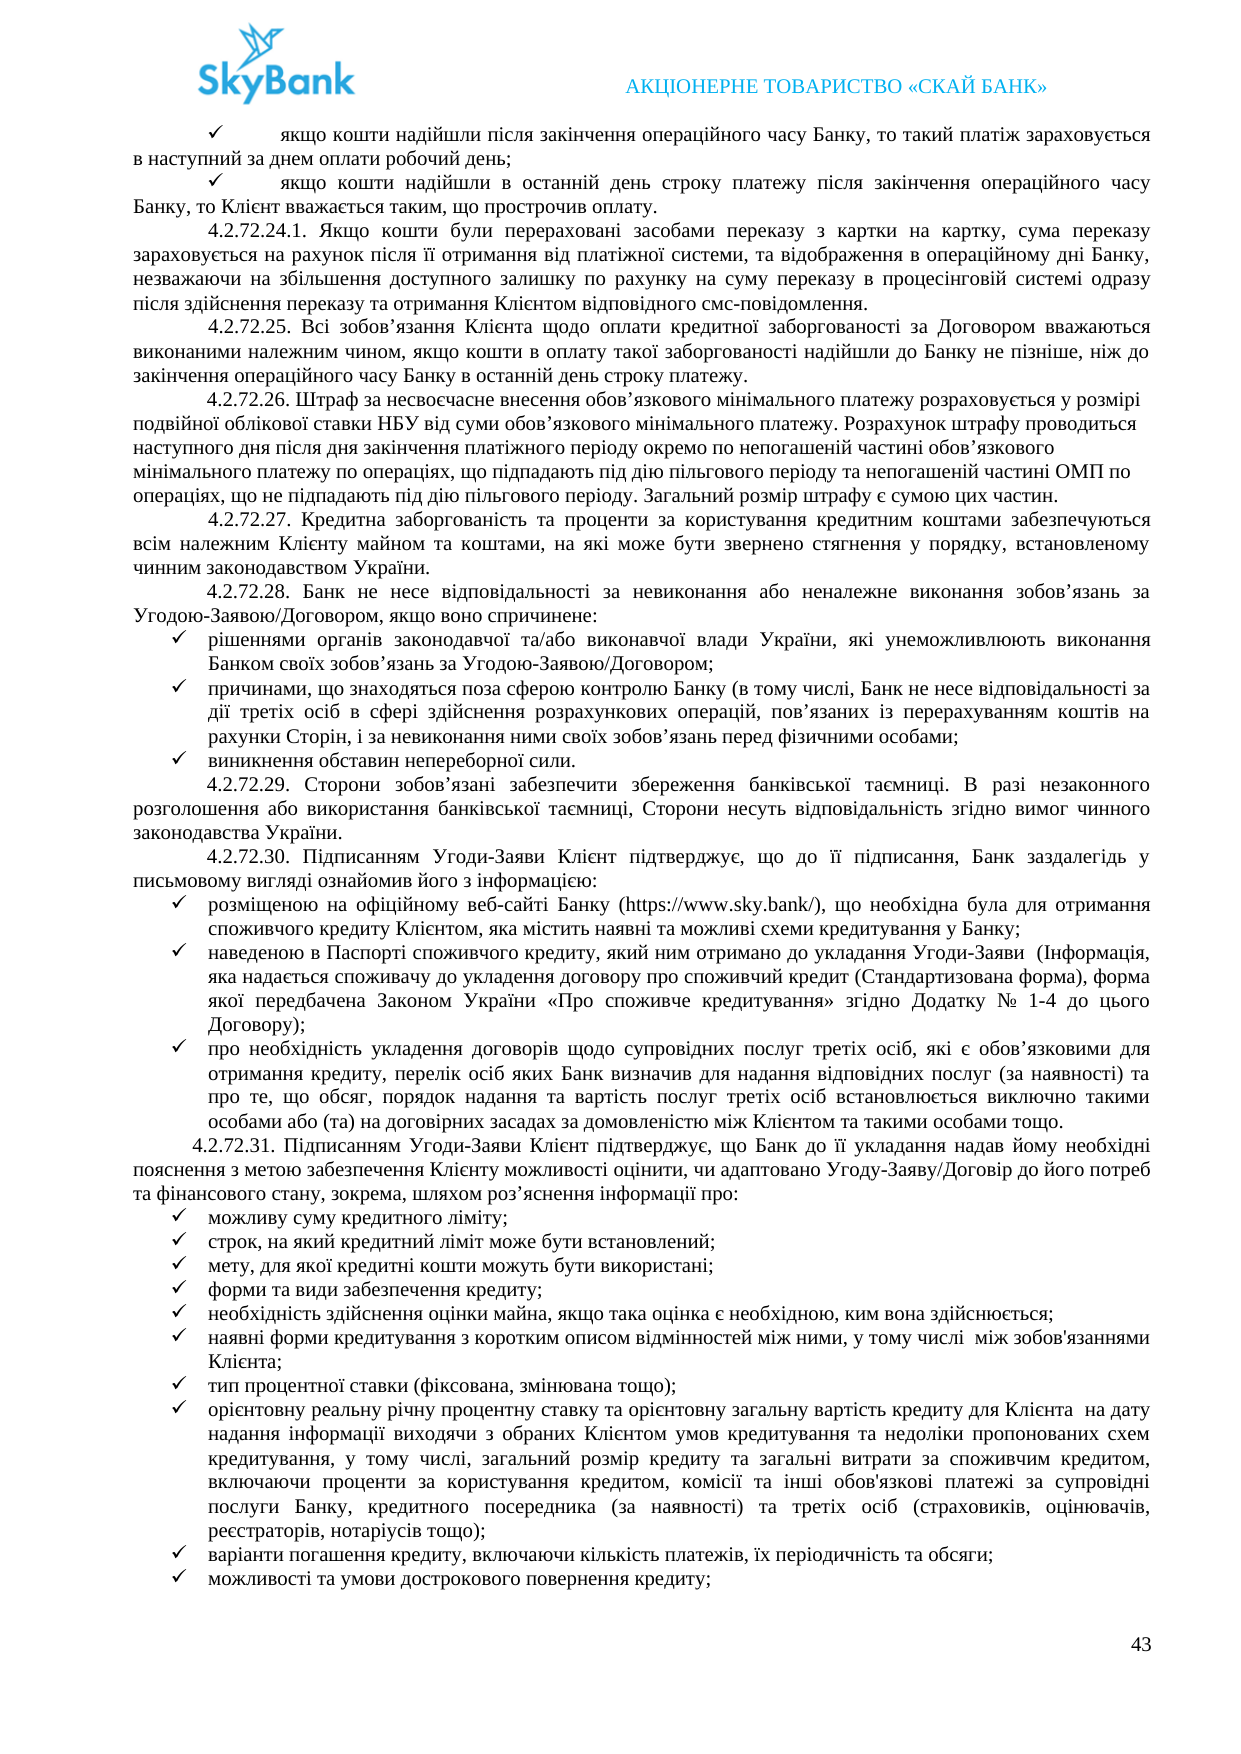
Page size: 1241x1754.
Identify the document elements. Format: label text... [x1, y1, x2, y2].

list орієнтовну реальну річну процентну ставку та орієнтовну загальну вартість кредиту для Клієнта на дату надання інформації виходячи з обраних Клієнтом умов кредитування та недоліки пропонованих схем кредитування, у тому числі, загальний розмір кредиту та загальні витрати за споживчим кредитом, включаючи проценти за користування кредитом, комісії та інші обов'язкові платежі за супровідні послуги Банку, кредитного посередника (за наявності) та третіх осіб (страховиків, оцінювачів, реєстраторів, нотаріусів тощо); [170, 1397, 1152, 1542]
text 4.2.72.24.1. Якщо кошти були перераховані засобами переказу з картки на картку, сума переказу зараховується на рахунок після її отримання від платіжної системи, та відображення в операційному дні Банку, незважаючи на збільшення доступного залишку по рахунку на суму переказу в процесінговій системі одразу після здійснення переказу та отримання Клієнтом відповідного смс-повідомлення. [133, 218, 1152, 314]
list тип процентної ставки (фіксована, змінювана тощо); [170, 1373, 1152, 1397]
list якщо кошти надійшли в останній день строку платежу після закінчення операційного часу Банку, то Клієнт вважається таким, що прострочив оплату. [133, 170, 1152, 218]
list наявні форми кредитування з коротким описом відмінностей між ними, у тому числі між зобов'язаннями Клієнта; [170, 1325, 1152, 1373]
list якщо кошти надійшли після закінчення операційного часу Банку, то такий платіж зараховується в наступний за днем оплати робочий день; [133, 122, 1152, 170]
list необхідність здійснення оцінки майна, якщо така оцінка є необхідною, ким вона здійснюється; [170, 1301, 1152, 1325]
list рішеннями органів законодавчої та/або виконавчої влади України, які унеможливлюють виконання Банком своїх зобов’язань за Угодою-Заявою/Договором; [170, 627, 1152, 675]
list мету, для якої кредитні кошти можуть бути використані; [170, 1253, 1152, 1277]
text 4.2.72.28. Банк не несе відповідальності за невиконання або неналежне виконання зобов’язань за Угодою-Заявою/Договором, якщо воно спричинене: [133, 579, 1152, 627]
text 4.2.72.29. Сторони зобов’язані забезпечити збереження банківської таємниці. В разі незаконного розголошення або використання банківської таємниці, Сторони несуть відповідальність згідно вимог чинного законодавства України. [133, 772, 1152, 844]
list форми та види забезпечення кредиту; [170, 1277, 1152, 1301]
list наведеною в Паспорті споживчого кредиту, який ним отримано до укладання Угоди-Заяви (Інформація, яка надається споживачу до укладення договору про споживчий кредит (Стандартизована форма), форма якої передбачена Законом України «Про споживче кредитування» згідно Додатку № 1-4 до цього Договору); [170, 940, 1152, 1036]
list варіанти погашення кредиту, включаючи кількість платежів, їх періодичність та обсяги; [170, 1542, 1152, 1566]
picture [996, 82, 1001, 90]
list про необхідність укладення договорів щодо супровідних послуг третіх осіб, які є обов’язковими для отримання кредиту, перелік осіб яких Банк визначив для надання відповідних послуг (за наявності) та про те, що обсяг, порядок надання та вартість послуг третіх осіб встановлюється виключно такими особами або (та) на договірних засадах за домовленістю між Клієнтом та такими особами тощо. [170, 1036, 1152, 1133]
text 4.2.72.27. Кредитна заборгованість та проценти за користування кредитним коштами забезпечуються всім належним Клієнту майном та коштами, на які може бути звернено стягнення у порядку, встановленому чинним законодавством України. [133, 507, 1152, 579]
list розміщеною на офіційному веб-сайті Банку (https://www.sky.bank/), що необхідна була для отримання споживчого кредиту Клієнтом, яка містить наявні та можливі схеми кредитування у Банку; [170, 892, 1152, 940]
text 4.2.72.31. Підписанням Угоди-Заяви Клієнт підтверджує, що Банк до її укладання надав йому необхідні пояснення з метою забезпечення Клієнту можливості оцінити, чи адаптовано Угоду-Заяву/Договір до його потреб та фінансового стану, зокрема, шляхом роз’яснення інформації про: [133, 1133, 1152, 1205]
text 4.2.72.30. Підписанням Угоди-Заяви Клієнт підтверджує, що до її підписання, Банк заздалегідь у письмовому вигляді ознайомив його з інформацією: [133, 844, 1152, 892]
text 4.2.72.25. Всі зобов’язання Клієнта щодо оплати кредитної заборгованості за Договором вважаються виконаними належним чином, якщо кошти в оплату такої заборгованості надійшли до Банку не пізніше, ніж до закінчення операційного часу Банку в останній день строку платежу. [133, 314, 1152, 387]
list причинами, що знаходяться поза сферою контролю Банку (в тому числі, Банк не несе відповідальності за дії третіх осіб в сфері здійснення розрахункових операцій, пов’язаних із перерахуванням коштів на рахунки Сторін, і за невиконання ними своїх зобов’язань перед фізичними особами; [170, 675, 1152, 748]
list можливу суму кредитного ліміту; [170, 1205, 1152, 1229]
list строк, на який кредитний ліміт може бути встановлений; [170, 1229, 1152, 1253]
picture [178, 12, 385, 117]
picture [947, 82, 954, 91]
list виникнення обставин непереборної сили. [170, 748, 1152, 772]
picture [860, 79, 866, 91]
text 4.2.72.26. Штраф за несвоєчасне внесення обов’язкового мінімального платежу розраховується у розмірі подвійної облікової ставки НБУ від суми обов’язкового мінімального платежу. Розрахунок штрафу проводиться наступного дня після дня закінчення платіжного періоду окремо по непогашеній частині обов’язкового мінімального платежу по операціях, що підпадають під дію пільгового періоду та непогашеній частині ОМП по операціях, що не підпадають під дію пільгового періоду. Загальний розмір штрафу є сумою цих частин. [133, 387, 1152, 507]
list можливості та умови дострокового повернення кредиту; [170, 1566, 1152, 1590]
